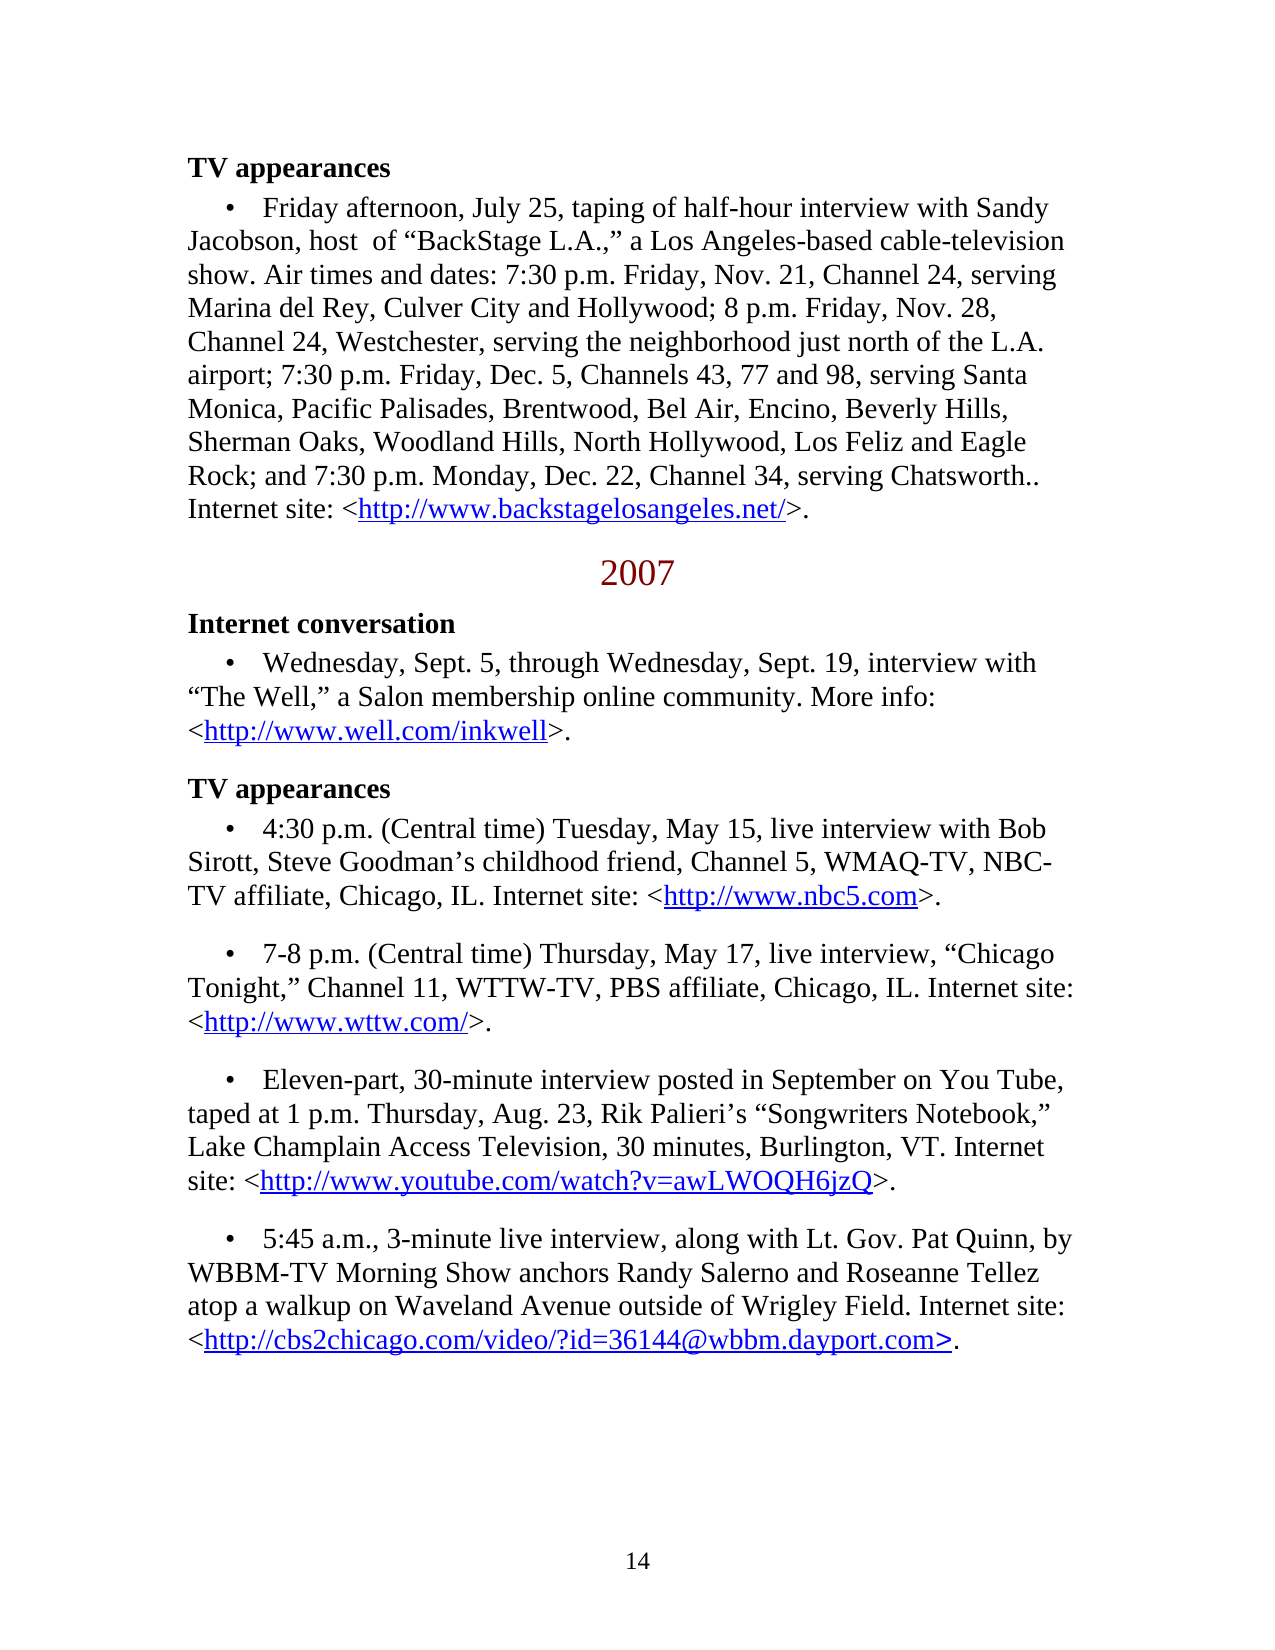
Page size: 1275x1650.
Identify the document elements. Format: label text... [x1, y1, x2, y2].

text • 7-8 p.m. (Central time) Thursday, May 17, live interview, “Chicago Tonight,” Channel 11, WTTW-TV, PBS affiliate, Chicago, IL. Internet site: <http://www.wttw.com/>. [187, 937, 1087, 1037]
text • 5:45 a.m., 3-minute live interview, along with Lt. Gov. Pat Quinn, by WBBM-TV Morning Show anchors Randy Salerno and Roseanne Tellez atop a walkup on Waveland Avenue outside of Wrigley Field. Internet site: <http://cbs2chicago.com/video/?id=36144@wbbm.dayport.com>. [187, 1221, 1087, 1356]
text 2007 [187, 550, 1087, 593]
subtitle TV appearances [187, 150, 1087, 183]
text • 4:30 p.m. (Central time) Tuesday, May 15, live interview with Bob Sirott, Steve Goodman’s childhood friend, Channel 5, WMAQ-TV, NBC-TV affiliate, Chicago, IL. Internet site: <http://www.nbc5.com>. [187, 811, 1087, 912]
text • Friday afternoon, July 25, taping of half-hour interview with Sandy Jacobson, host of “BackStage L.A.,” a Los Angeles-based cable-television show. Air times and dates: 7:30 p.m. Friday, Nov. 21, Channel 24, serving Marina del Rey, Culver City and Hollywood; 8 p.m. Friday, Nov. 28, Channel 24, Westchester, serving the neighborhood just north of the L.A. airport; 7:30 p.m. Friday, Dec. 5, Channels 43, 77 and 98, serving Santa Monica, Pacific Palisades, Brentwood, Bel Air, Encino, Beverly Hills, Sherman Oaks, Woodland Hills, North Hollywood, Los Feliz and Eagle Rock; and 7:30 p.m. Monday, Dec. 22, Channel 34, serving Chatsworth.. Internet site: <>. [187, 190, 1087, 525]
text • Eleven-part, 30-minute interview posted in September on You Tube, taped at 1 p.m. Thursday, Aug. 23, Rik Palieri’s “Songwriters Notebook,” Lake Champlain Access Television, 30 minutes, Burlington, VT. Internet site: <http://www.youtube.com/watch?v=awLWOQH6jzQ>. [187, 1062, 1087, 1196]
subtitle TV appearances [187, 771, 1087, 805]
text • Wednesday, Sept. 5, through Wednesday, Sept. 19, interview with “The Well,” a Salon membership online community. More info: <http://www.well.com/inkwell>. [187, 646, 1087, 746]
subtitle Internet conversation [187, 606, 1087, 639]
